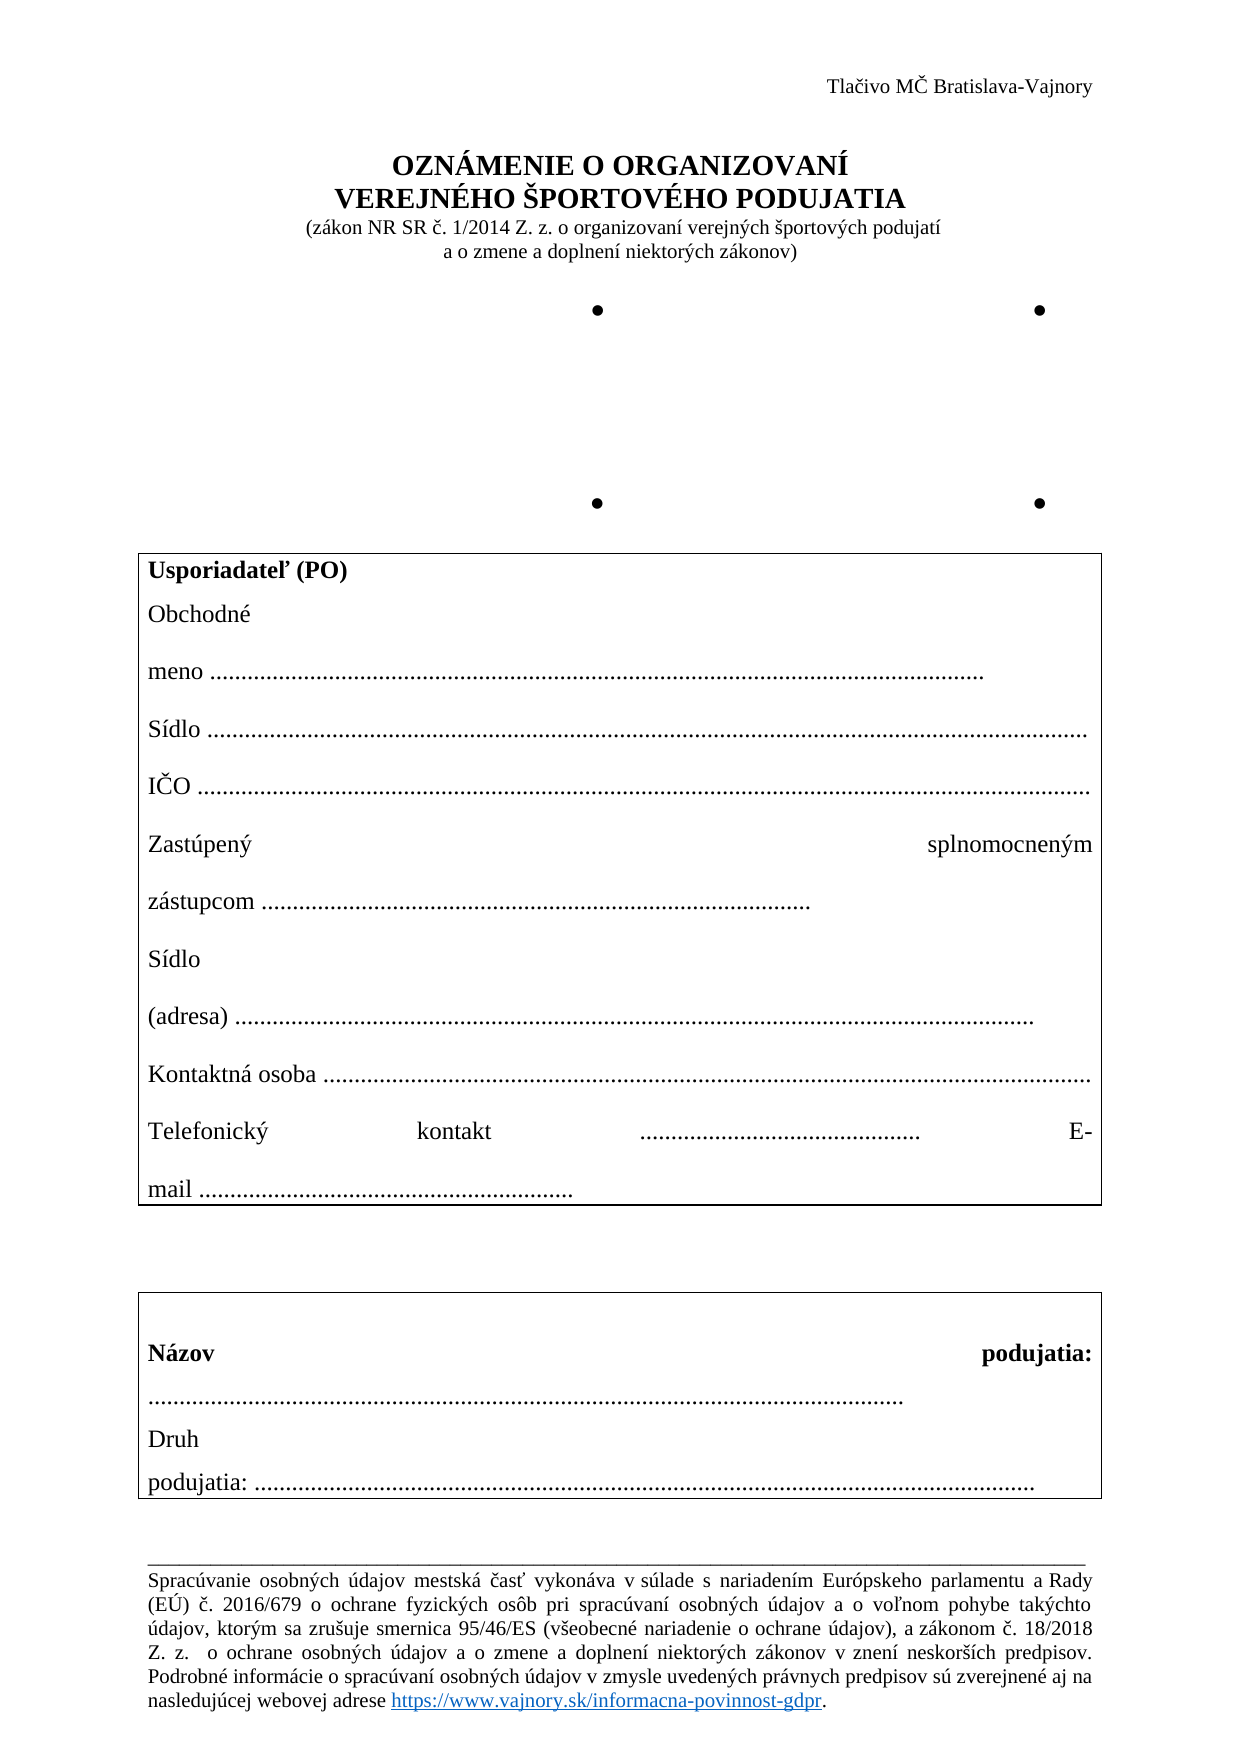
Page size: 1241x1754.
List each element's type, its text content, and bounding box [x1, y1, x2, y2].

text Zastúpený splnomocneným zástupcom ........................................................................................ [139, 826, 1101, 915]
text Usporiadateľ (PO) [139, 554, 1101, 584]
text Kontaktná osoba ........................................................................................................................... [139, 1056, 1101, 1087]
text a o zmene a doplnení niektorých zákonov) [148, 239, 1093, 263]
text Sídlo ............................................................................................................................................. [139, 711, 1101, 742]
text ● ● [148, 488, 1093, 516]
text Názov podujatia: ......................................................................................................................... [139, 1335, 1101, 1410]
text OZNÁMENIE O ORGANIZOVANÍ [148, 148, 1093, 181]
text Sídlo (adresa) ................................................................................................................................ [139, 941, 1101, 1030]
text Telefonický kontakt ............................................. E-mail ............................................................ [139, 1113, 1101, 1204]
text Druh podujatia: ............................................................................................................................. [139, 1421, 1101, 1498]
text VEREJNÉHO ŠPORTOVÉHO PODUJATIA [148, 181, 1093, 215]
text ● ● [590, 295, 1093, 323]
text IČO ............................................................................................................................................... [139, 768, 1101, 800]
text (zákon NR SR č. 1/2014 Z. z. o organizovaní verejných športových podujatí [148, 215, 1093, 239]
text Obchodné meno ............................................................................................................................ [139, 596, 1101, 685]
